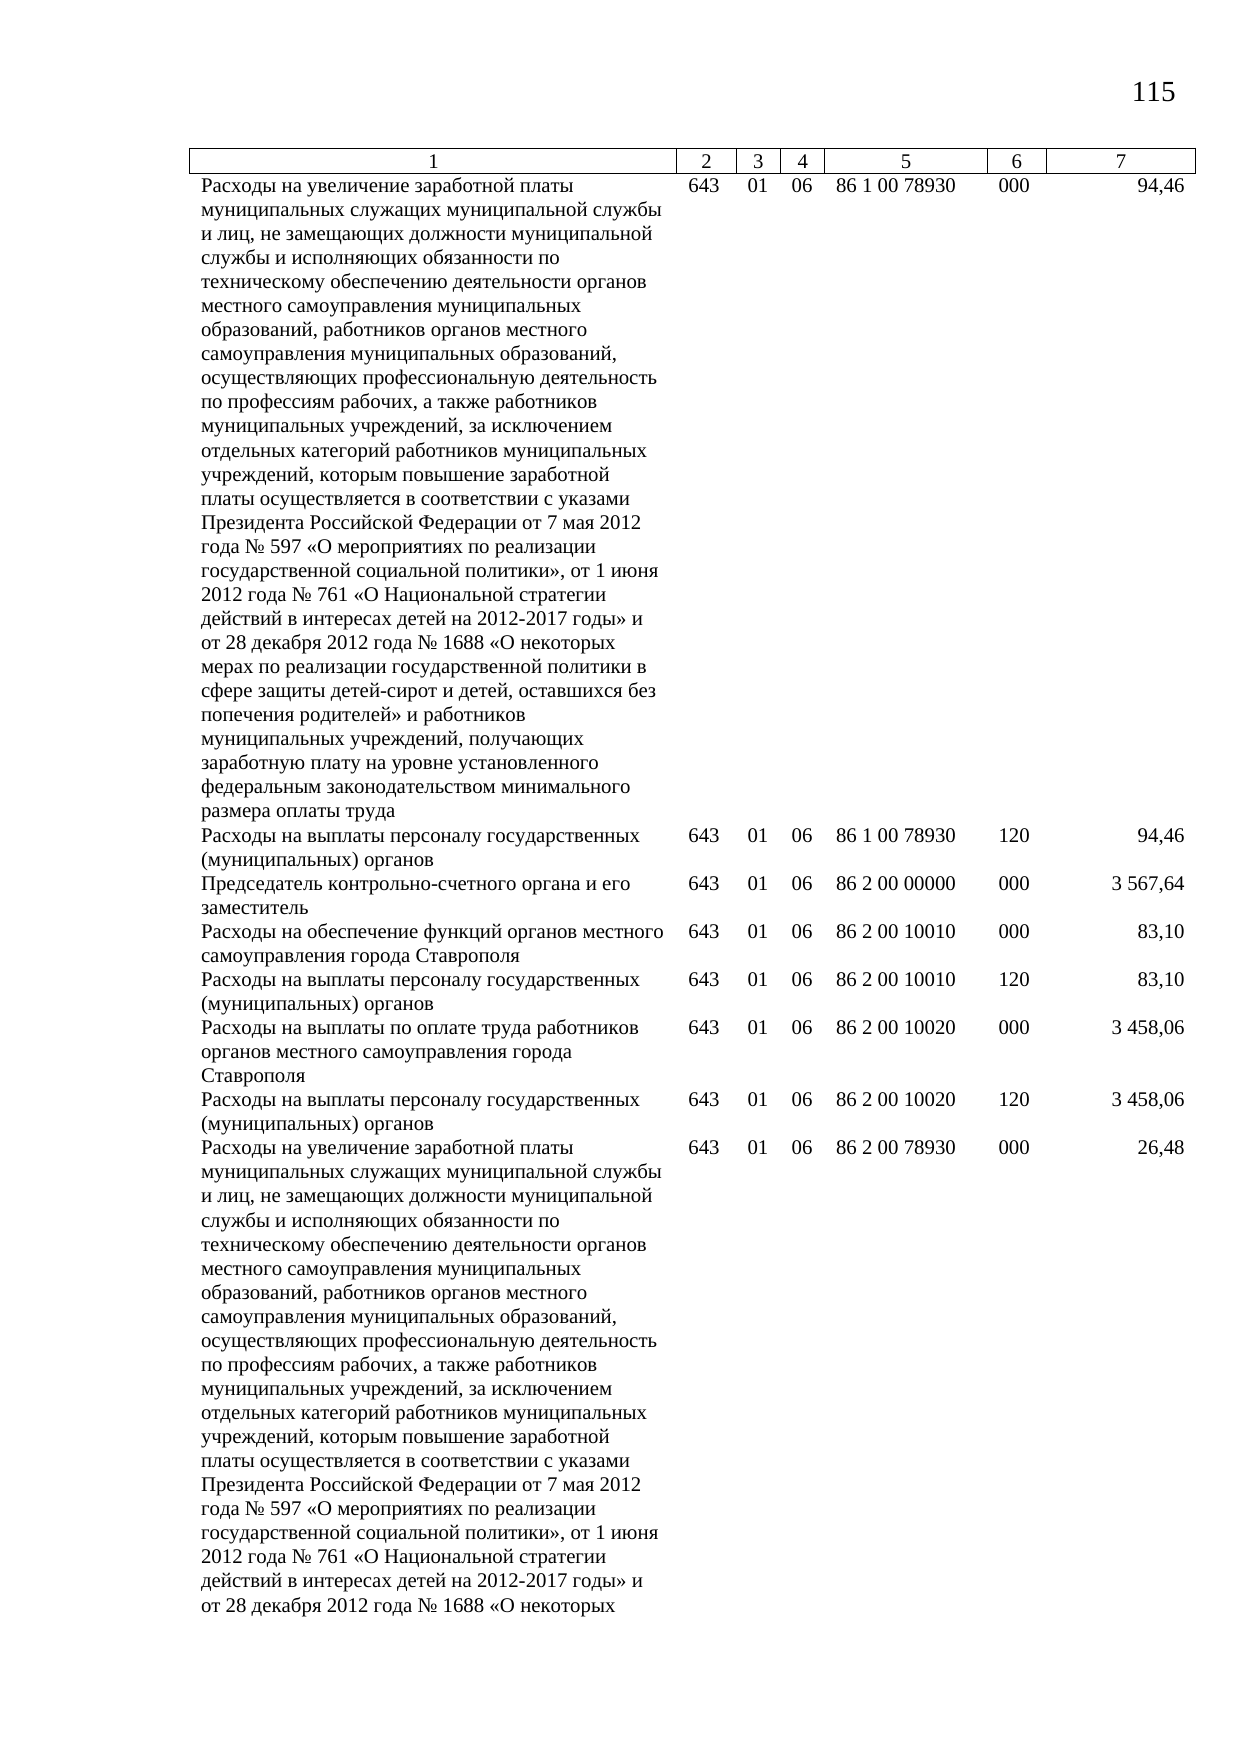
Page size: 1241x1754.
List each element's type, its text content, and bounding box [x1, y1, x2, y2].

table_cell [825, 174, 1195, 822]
table_header 5 [825, 149, 987, 173]
table_header 7 [1047, 149, 1195, 173]
table_header 3 [737, 149, 780, 173]
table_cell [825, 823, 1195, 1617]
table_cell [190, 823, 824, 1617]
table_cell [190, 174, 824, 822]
table_header 4 [781, 149, 824, 173]
table_header 2 [677, 149, 736, 173]
table_header 6 [988, 149, 1046, 173]
table_header 1 [190, 149, 676, 173]
